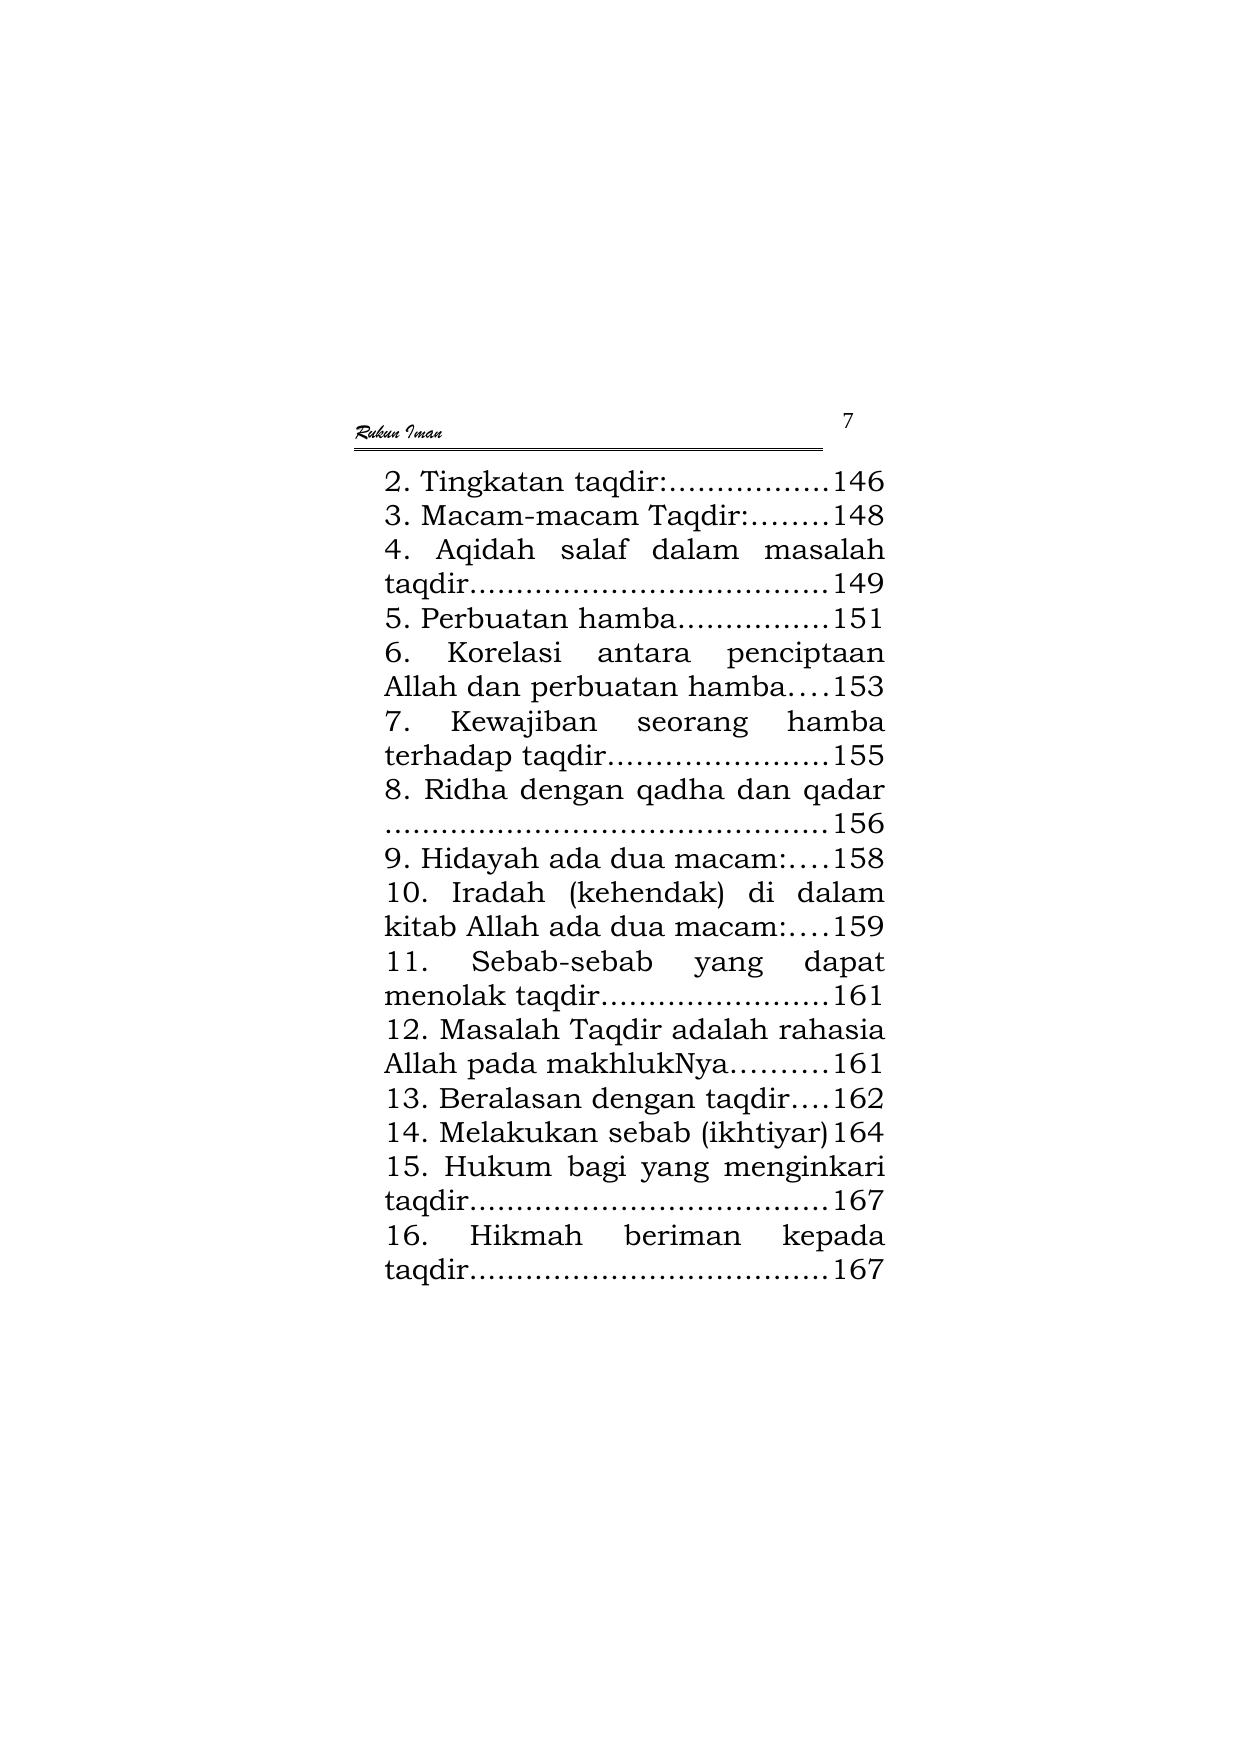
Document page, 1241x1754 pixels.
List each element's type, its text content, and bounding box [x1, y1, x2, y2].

text 5. Perbuatan hamba 151 [384, 601, 886, 635]
text 6. Korelasi antara penciptaan Allah dan perbuatan hamba 153 [384, 635, 886, 703]
text 3. Macam-macam Taqdir: 148 [384, 498, 886, 532]
text 14. Melakukan sebab (ikhtiyar) 164 [384, 1115, 886, 1149]
text 10. Iradah (kehendak) di dalam kitab Allah ada dua macam: 159 [384, 875, 886, 943]
text 9. Hidayah ada dua macam: 158 [384, 841, 886, 875]
text 7. Kewajiban seorang hamba terhadap taqdir 155 [384, 703, 886, 772]
text 12. Masalah Taqdir adalah rahasia Allah pada makhlukNya 161 [384, 1012, 886, 1081]
text 13. Beralasan dengan taqdir 162 [384, 1081, 886, 1115]
text 16. Hikmah beriman kepada taqdir 167 [384, 1218, 886, 1286]
text 15. Hukum bagi yang menginkari taqdir 167 [384, 1149, 886, 1218]
text 11. Sebab-sebab yang dapat menolak taqdir 161 [384, 943, 886, 1012]
text 8. Ridha dengan qadha dan qadar 156 [384, 772, 886, 841]
text 2. Tingkatan taqdir: 146 [384, 464, 886, 498]
text 4. Aqidah salaf dalam masalah taqdir 149 [384, 532, 886, 601]
